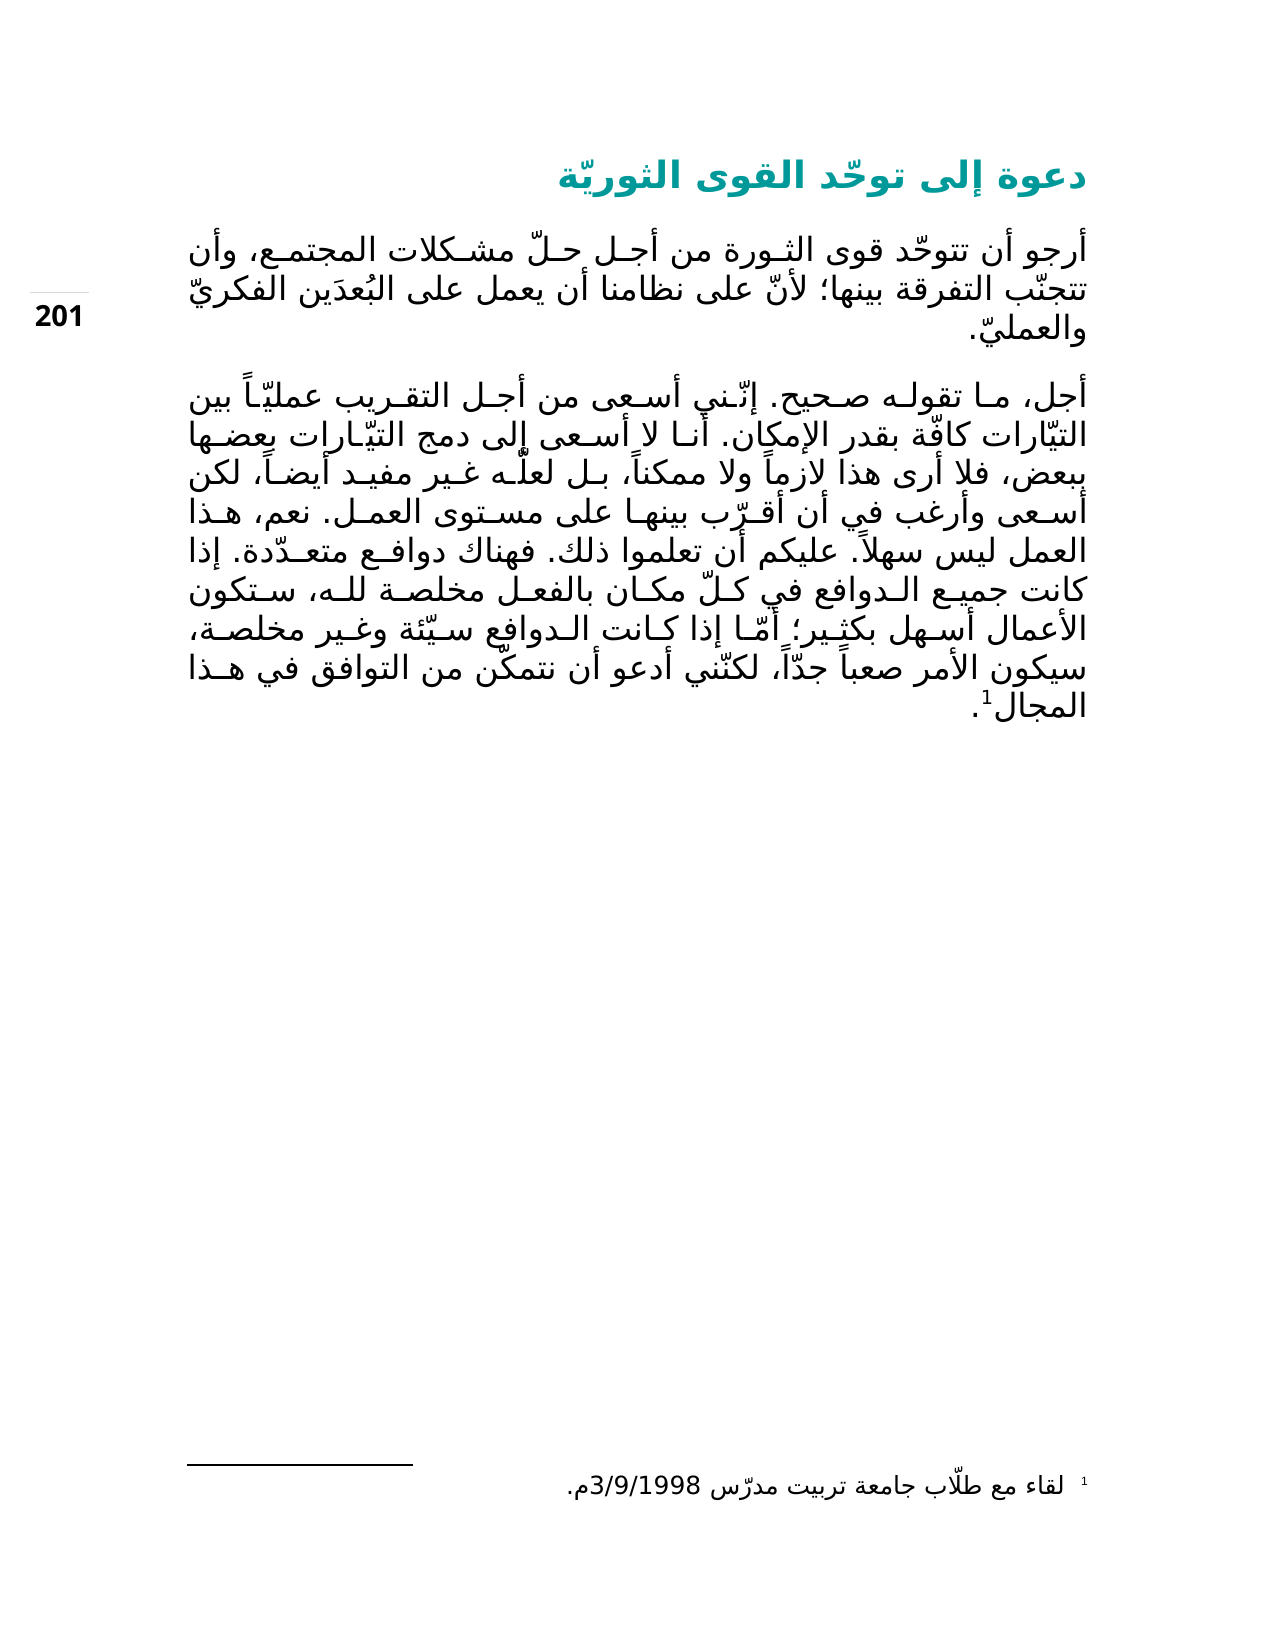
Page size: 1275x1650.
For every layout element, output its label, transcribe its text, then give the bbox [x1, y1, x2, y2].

subtitle دعوة إلى توحّد القوى الثوريّة [187, 154, 1087, 198]
text أجل، ما تقوله صحيح. إنّني أسعى من أجل التقريب عمليّاً بين التيّارات كافّة بقدر الإمكان. أنا لا أسعى إلى دمج التيّارات بعضها ببعض، فلا أرى هذا لازماً ولا ممكناً، بل لعلّه غير مفيد أيضاً، لكن أسعى وأرغب في أن أقرّب بينها على مستوى العمل. نعم، هذا العمل ليس سهلاً. عليكم أن تعلموا ذلك. فهناك دوافع متعدّدة. إذا كانت جميع الدوافع في كلّ مكان بالفعل مخلصة لله، ستكون الأعمال أسهل بكثير؛ أمّا إذا كانت الدوافع سيّئة وغير مخلصة، سيكون الأمر صعباً جدّاً، لكنّني أدعو أن نتمكّن من التوافق في هذا المجال. [187, 376, 1087, 726]
text أرجو أن تتوحّد قوى الثورة من أجل حلّ مشكلات المجتمع، وأن تتجنّب التفرقة بينها؛ لأنّ على نظامنا أن يعمل على البُعدَين الفكريّ والعمليّ. [187, 230, 1087, 347]
